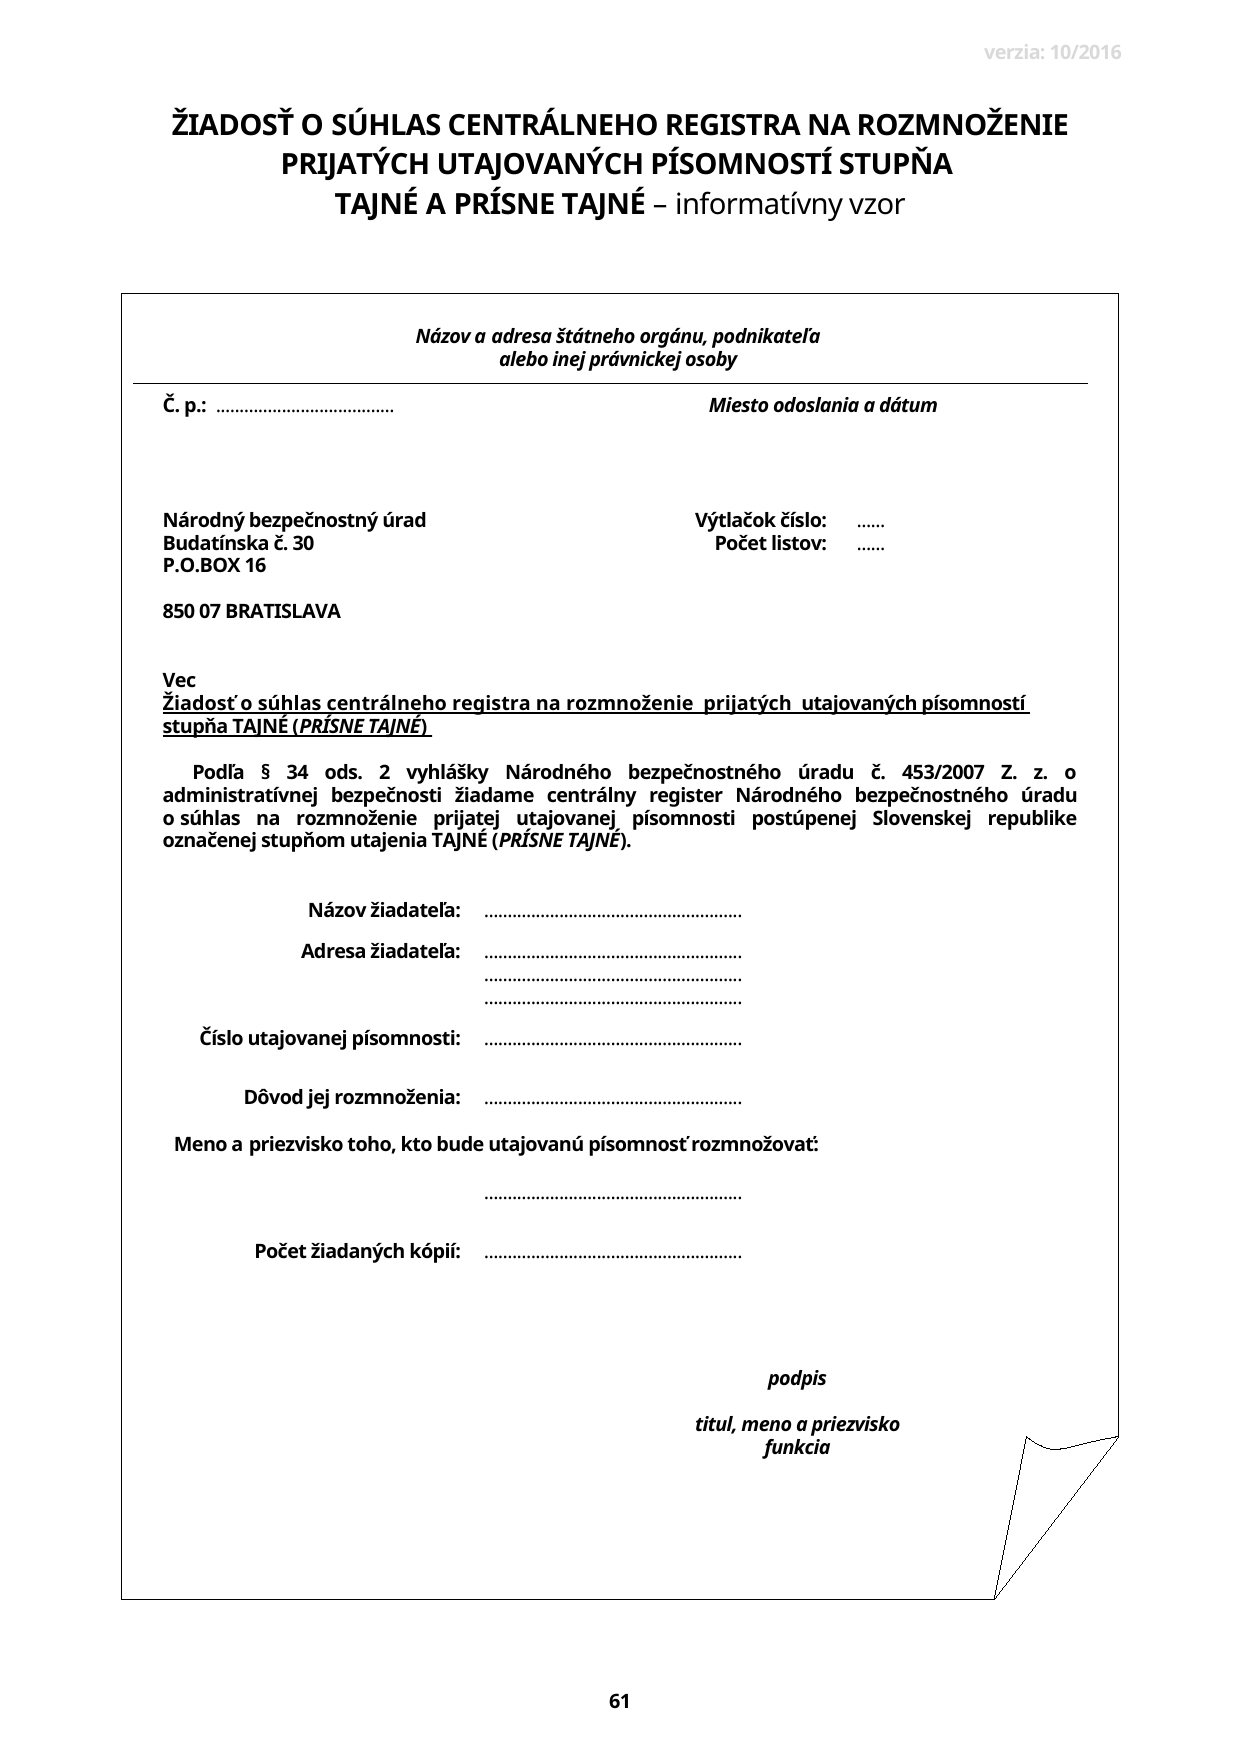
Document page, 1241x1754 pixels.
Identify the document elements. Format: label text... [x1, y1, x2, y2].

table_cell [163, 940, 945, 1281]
text Č. p.: ...................................... Miesto odoslania a dátum [162, 394, 1078, 417]
text Podľa § 34 ods. 2 vyhlášky Národného bezpečnostného úradu č. 453/2007 Z. z. o administratívnej bezpečnosti žiadame centrálny register Národného bezpečnostného úradu o súhlas na rozmnoženie prijatej utajovanej písomnosti postúpenej Slovenskej republike označenej stupňom utajenia TAJNÉ (PRÍSNE TAJNÉ). [162, 761, 1078, 852]
text Národný bezpečnostný úrad Výtlačok číslo: ...... [162, 509, 1078, 532]
text Názov a adresa štátneho orgánu, podnikateľa alebo inej právnickej osoby [122, 325, 1118, 394]
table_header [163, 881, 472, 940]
text Budatínska č. 30 Počet listov: ...... [162, 532, 1078, 554]
text Žiadosť o súhlas centrálneho registra na rozmnoženie prijatých utajovaných písomností stupňa TAJNÉ a PRÍSNE TAJNÉ – informatívny vzor [118, 104, 1122, 223]
text podpis [122, 1367, 1118, 1390]
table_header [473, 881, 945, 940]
text Žiadosť o súhlas centrálneho registra na rozmnoženie prijatých utajovaných písomností stupňa TAJNÉ (PRÍSNE TAJNÉ) [162, 692, 1078, 738]
text Vec [162, 669, 1078, 692]
text P.O.BOX 16 [162, 554, 1078, 577]
text funkcia [122, 1436, 1078, 1459]
text titul, meno a priezvisko [122, 1413, 1078, 1436]
text 850 07 BRATISLAVA [162, 600, 1078, 623]
